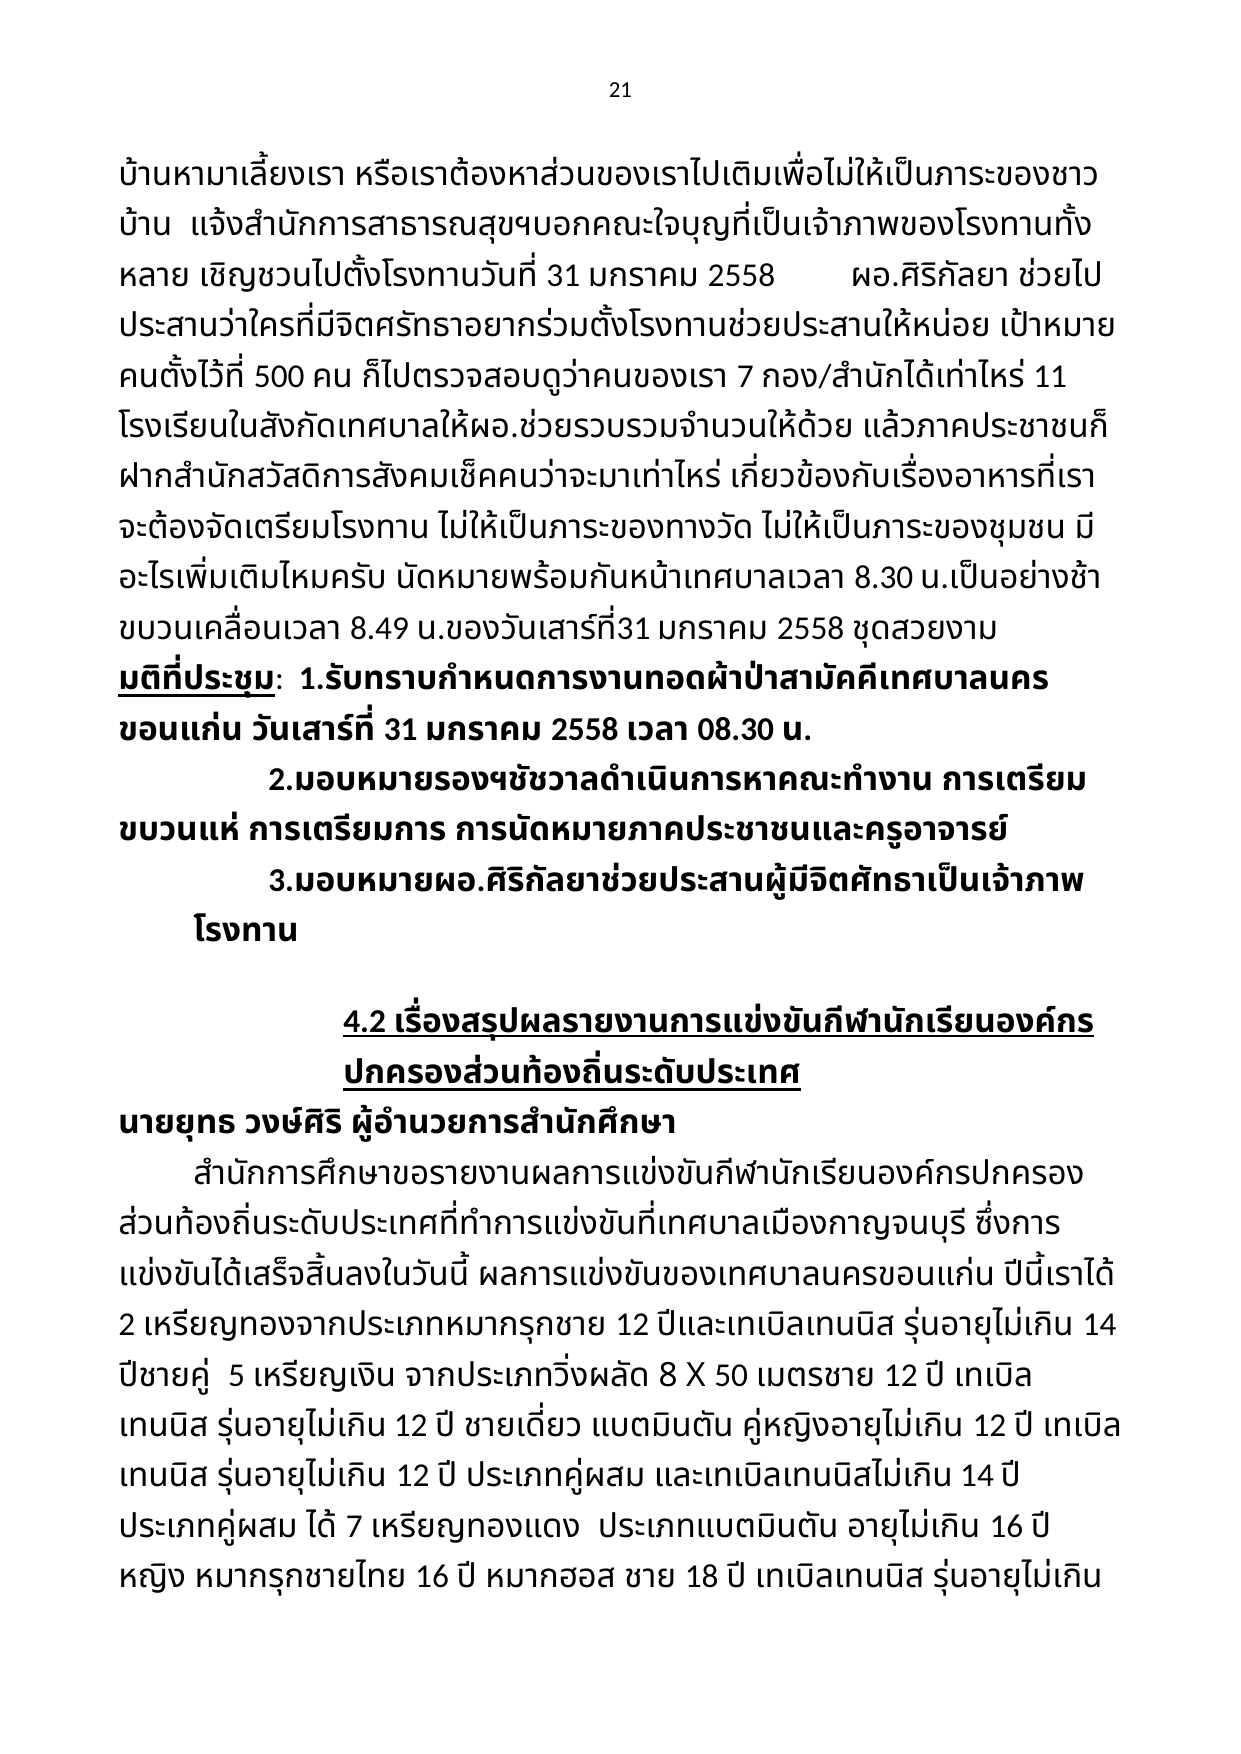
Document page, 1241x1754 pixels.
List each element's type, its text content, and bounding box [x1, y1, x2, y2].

text 3.มอบหมายผอ.ศิริกัลยาช่วยประสานผู้มีจิตศัทธาเป็นเจ้าภาพโรงทาน [193, 856, 1122, 957]
text มติที่ประชุม: 1.รับทราบกำหนดการงานทอดผ้าป่าสามัคคีเทศบาลนครขอนแก่น วันเสาร์ที่ 31 มกราคม 2558 เวลา 08.30 น. [118, 654, 1122, 755]
text 4.2 เรื่องสรุปผลรายงานการแข่งขันกีฬานักเรียนองค์กรปกครองส่วนท้องถิ่นระดับประเทศ [343, 997, 1122, 1098]
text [118, 150, 1122, 654]
text 2.มอบหมายรองฯชัชวาลดำเนินการหาคณะทำงาน การเตรียมขบวนแห่ การเตรียมการ การนัดหมายภาคประชาชนและครูอาจารย์ [118, 755, 1122, 856]
text นายยุทธ วงษ์ศิริ ผู้อำนวยการสำนักศึกษา [118, 1098, 1122, 1149]
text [118, 1149, 1122, 1603]
